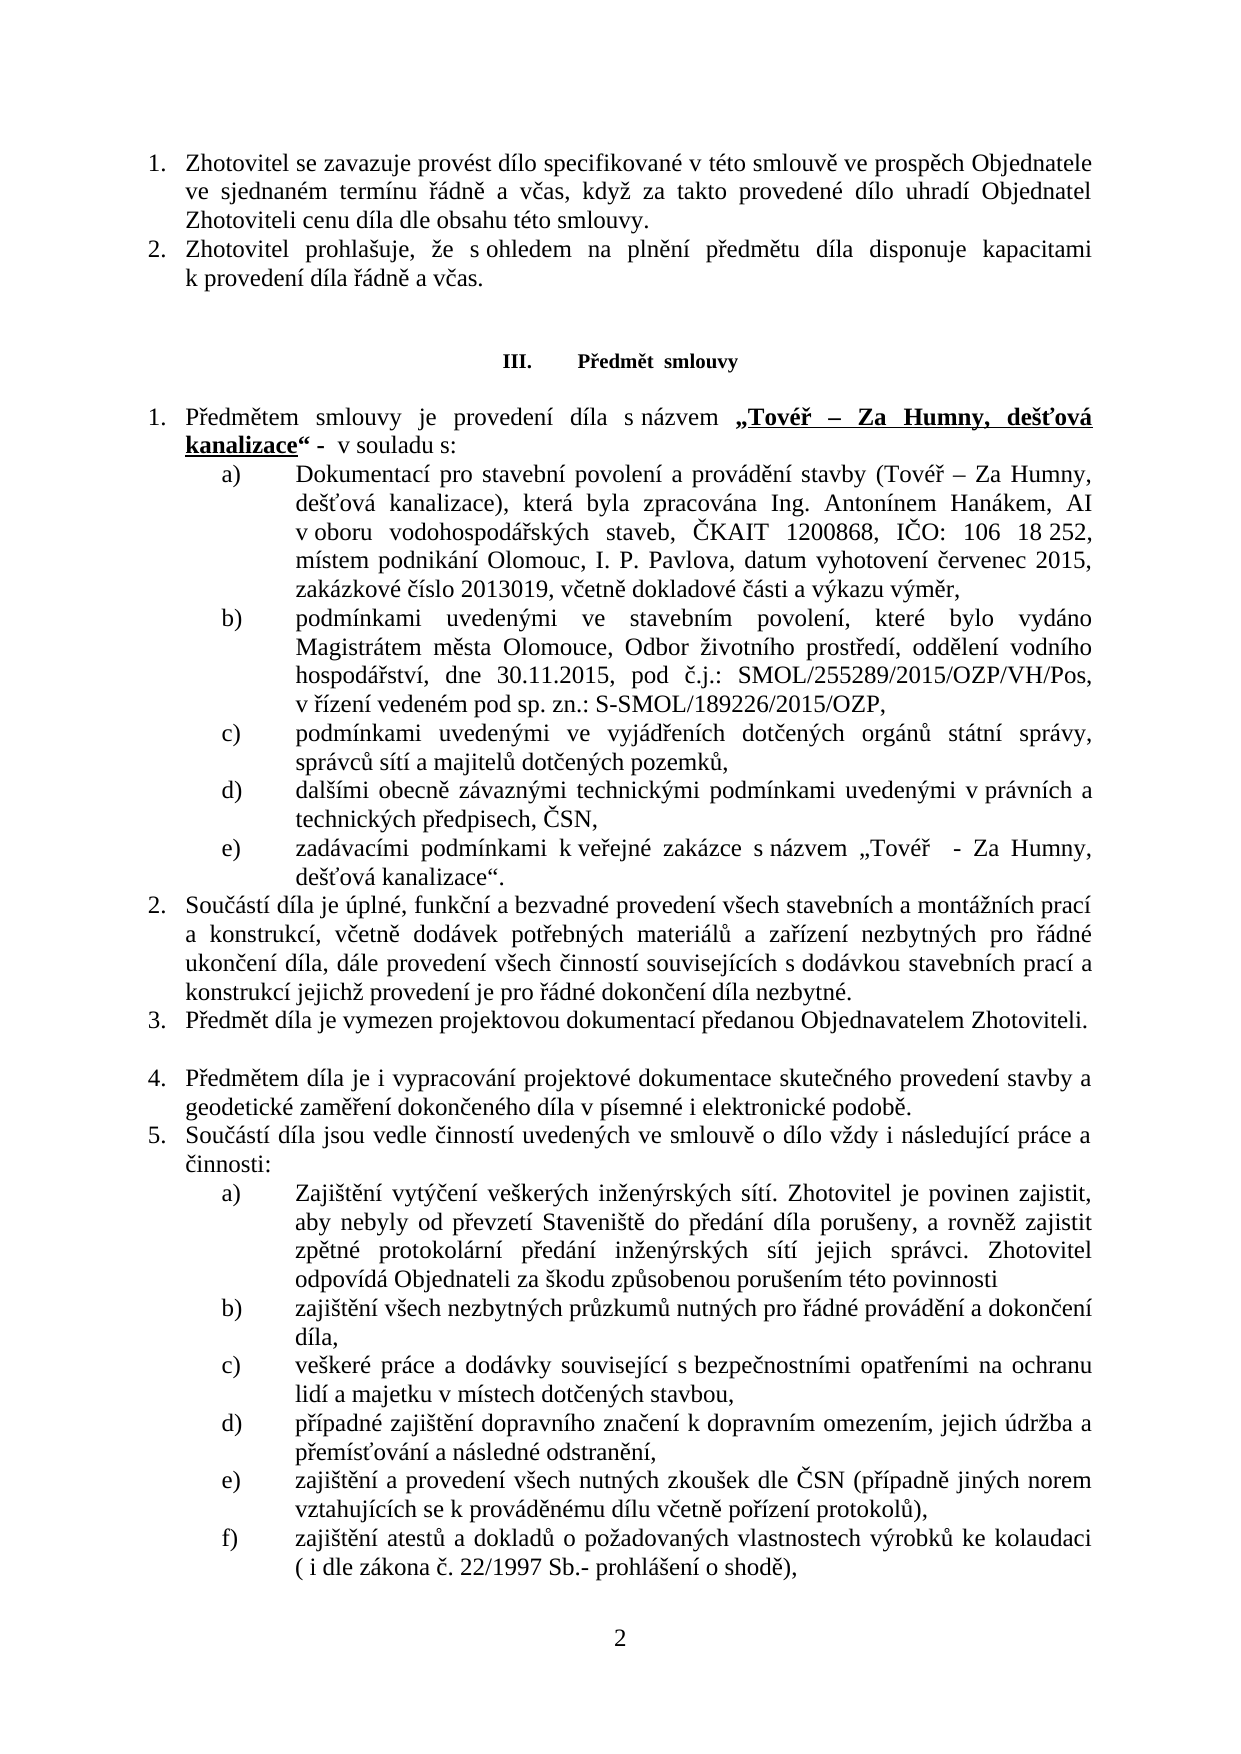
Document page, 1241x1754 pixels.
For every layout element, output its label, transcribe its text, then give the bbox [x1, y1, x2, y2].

list zadávacími podmínkami k veřejné zakázce s názvem „Tovéř - Za Humny, dešťová kanalizace“. [221, 833, 1093, 890]
list podmínkami uvedenými ve stavebním povolení, které bylo vydáno Magistrátem města Olomouce, Odbor životního prostředí, oddělení vodního hospodářství, dne 30.11.2015, pod č.j.: SMOL/255289/2015/OZP/VH/Pos, v řízení vedeném pod sp. zn.: S-SMOL/189226/2015/OZP, [221, 603, 1093, 718]
text d) případné zajištění dopravního značení k dopravním omezením, jejich údržba a přemísťování a následné odstranění, [221, 1408, 1093, 1465]
list Zhotovitel prohlašuje, že s ohledem na plnění předmětu díla disponuje kapacitami k provedení díla řádně a včas. [148, 234, 1093, 291]
list Předmětem díla je i vypracování projektové dokumentace skutečného provedení stavby a geodetické zaměření dokončeného díla v písemné i elektronické podobě. [148, 1063, 1093, 1120]
text f) zajištění atestů a dokladů o požadovaných vlastnostech výrobků ke kolaudaci ( i dle zákona č. 22/1997 Sb.- prohlášení o shodě), [221, 1523, 1093, 1580]
list Dokumentací pro stavební povolení a provádění stavby (Tovéř – Za Humny, dešťová kanalizace), která byla zpracována Ing. Antonínem Hanákem, AI v oboru vodohospodářských staveb, ČKAIT 1200868, IČO: 106 18 252, místem podnikání Olomouc, I. P. Pavlova, datum vyhotovení červenec 2015, zakázkové číslo 2013019, včetně dokladové části a výkazu výměr, [221, 459, 1093, 603]
text b) zajištění všech nezbytných průzkumů nutných pro řádné provádění a dokončení díla, [221, 1293, 1093, 1350]
text a) Zajištění vytýčení veškerých inženýrských sítí. Zhotovitel je povinen zajistit, aby nebyly od převzetí Staveniště do předání díla porušeny, a rovněž zajistit zpětné protokolární předání inženýrských sítí jejich správci. Zhotovitel odpovídá Objednateli za škodu způsobenou porušením této povinnosti [221, 1178, 1093, 1293]
list Předmět díla je vymezen projektovou dokumentací předanou Objednavatelem Zhotoviteli. [148, 1005, 1093, 1034]
text c) veškeré práce a dodávky související s bezpečnostními opatřeními na ochranu lidí a majetku v místech dotčených stavbou, [221, 1350, 1093, 1408]
list Předmětem smlouvy je provedení díla s názvem „Tovéř – Za Humny, dešťová kanalizace“ - v souladu s: [148, 402, 1093, 459]
list Součástí díla je úplné, funkční a bezvadné provedení všech stavebních a montážních prací a konstrukcí, včetně dodávek potřebných materiálů a zařízení nezbytných pro řádné ukončení díla, dále provedení všech činností souvisejících s dodávkou stavebních prací a konstrukcí jejichž provedení je pro řádné dokončení díla nezbytné. [148, 890, 1093, 1005]
list podmínkami uvedenými ve vyjádřeních dotčených orgánů státní správy, správců sítí a majitelů dotčených pozemků, [221, 718, 1093, 775]
text e) zajištění a provedení všech nutných zkoušek dle ČSN (případně jiných norem vztahujících se k prováděnému dílu včetně pořízení protokolů), [221, 1465, 1093, 1523]
list Součástí díla jsou vedle činností uvedených ve smlouvě o dílo vždy i následující práce a činnosti: [148, 1120, 1093, 1178]
list dalšími obecně závaznými technickými podmínkami uvedenými v právních a technických předpisech, ČSN, [221, 775, 1093, 833]
list Zhotovitel se zavazuje provést dílo specifikované v této smlouvě ve prospěch Objednatele ve sjednaném termínu řádně a včas, když za takto provedené dílo uhradí Objednatel Zhotoviteli cenu díla dle obsahu této smlouvy. [148, 148, 1093, 234]
subtitle Předmět smlouvy [148, 349, 1093, 373]
